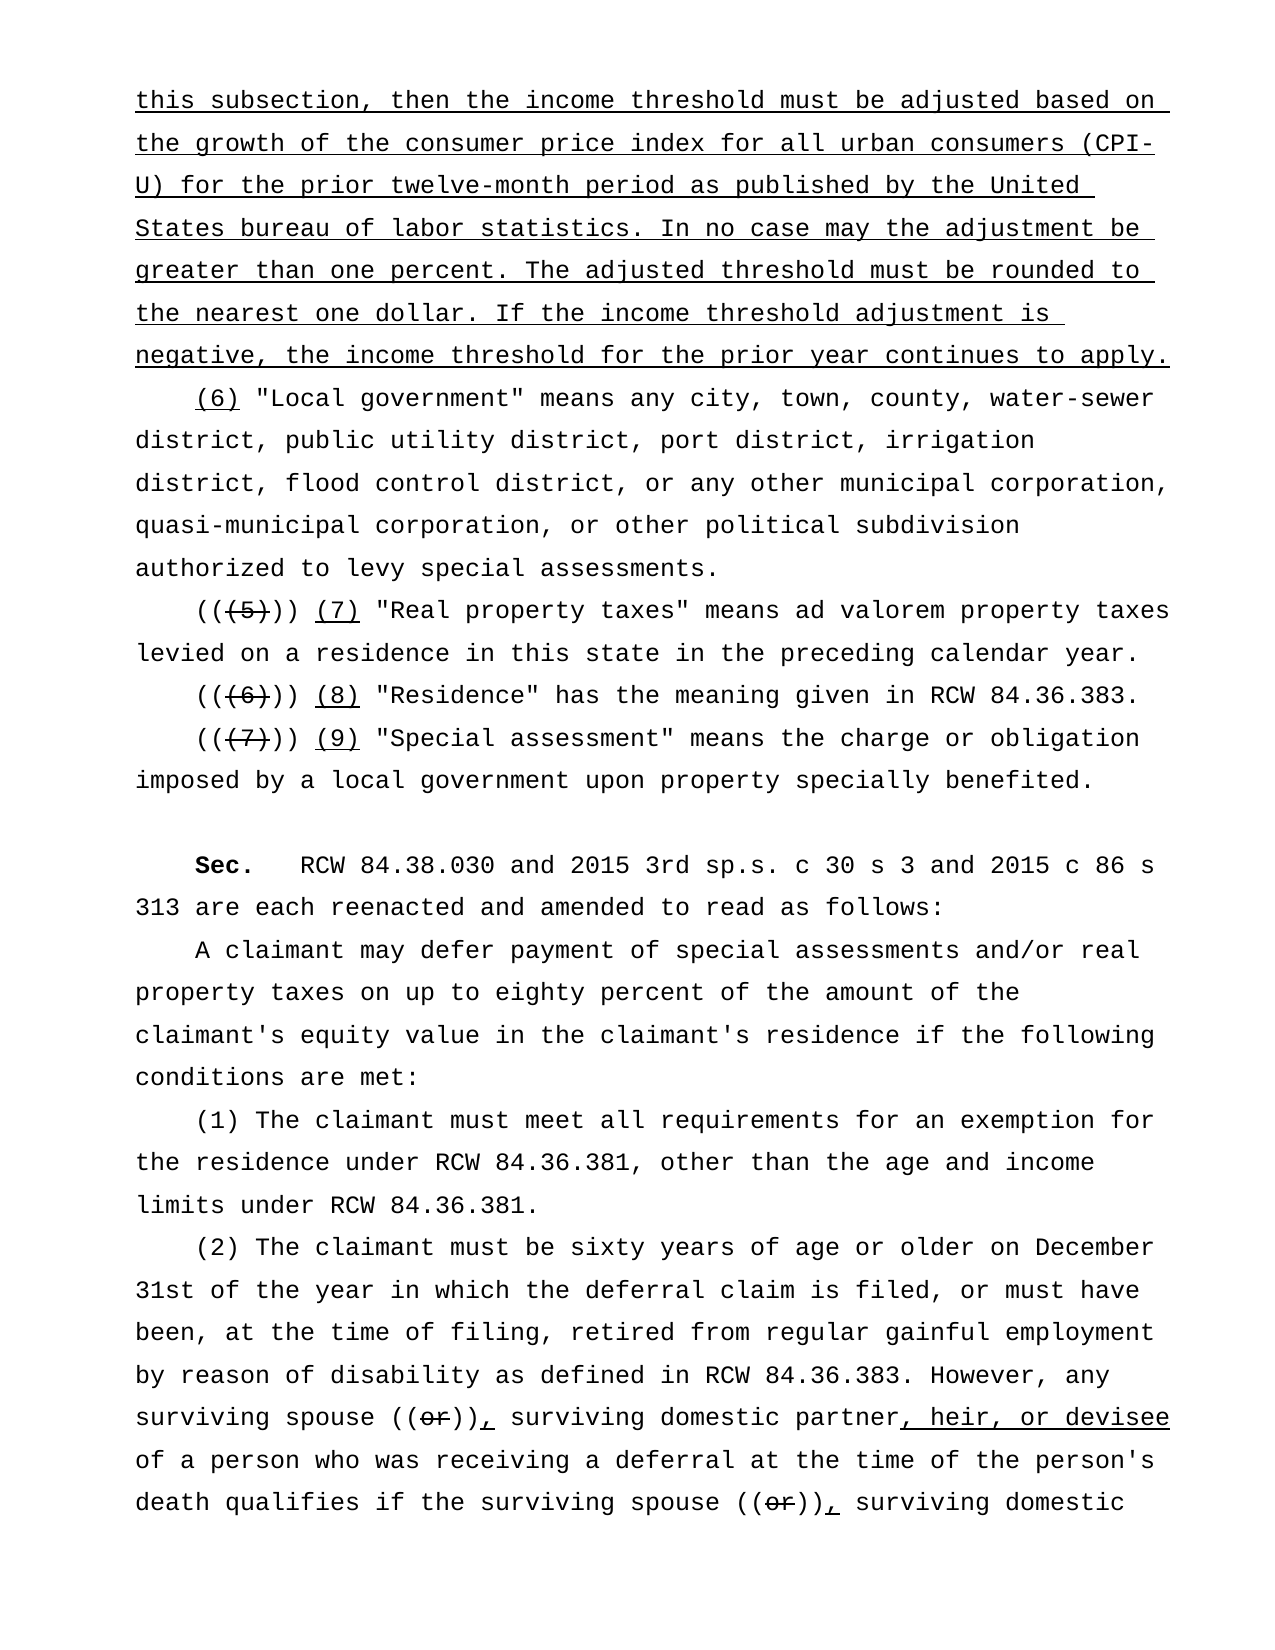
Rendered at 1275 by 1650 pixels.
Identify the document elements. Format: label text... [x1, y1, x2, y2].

text Sec. RCW 84.38.030 and 2015 3rd sp.s. c 30 s 3 and 2015 c 86 s 313 are each reenacted and amended to read as follows: [135, 839, 1170, 924]
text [135, 1222, 1170, 1519]
text (6) "Local government" means any city, town, county, water-sewer district, public utility district, port district, irrigation district, flood control district, or any other municipal corporation, quasi-municipal corporation, or other political subdivision authorized to levy special assessments. [135, 372, 1170, 585]
text (((7))) (9) "Special assessment" means the charge or obligation imposed by a local government upon property specially benefited. [135, 712, 1170, 797]
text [135, 113, 1170, 366]
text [135, 75, 1170, 111]
text (((5))) (7) "Real property taxes" means ad valorem property taxes levied on a residence in this state in the preceding calendar year. [135, 585, 1170, 670]
text (1) The claimant must meet all requirements for an exemption for the residence under RCW 84.36.381, other than the age and income limits under RCW 84.36.381. [135, 1094, 1170, 1222]
text (((6))) (8) "Residence" has the meaning given in RCW 84.36.383. [135, 670, 1170, 712]
text A claimant may defer payment of special assessments and/or real property taxes on up to eighty percent of the amount of the claimant's equity value in the claimant's residence if the following conditions are met: [135, 924, 1170, 1094]
